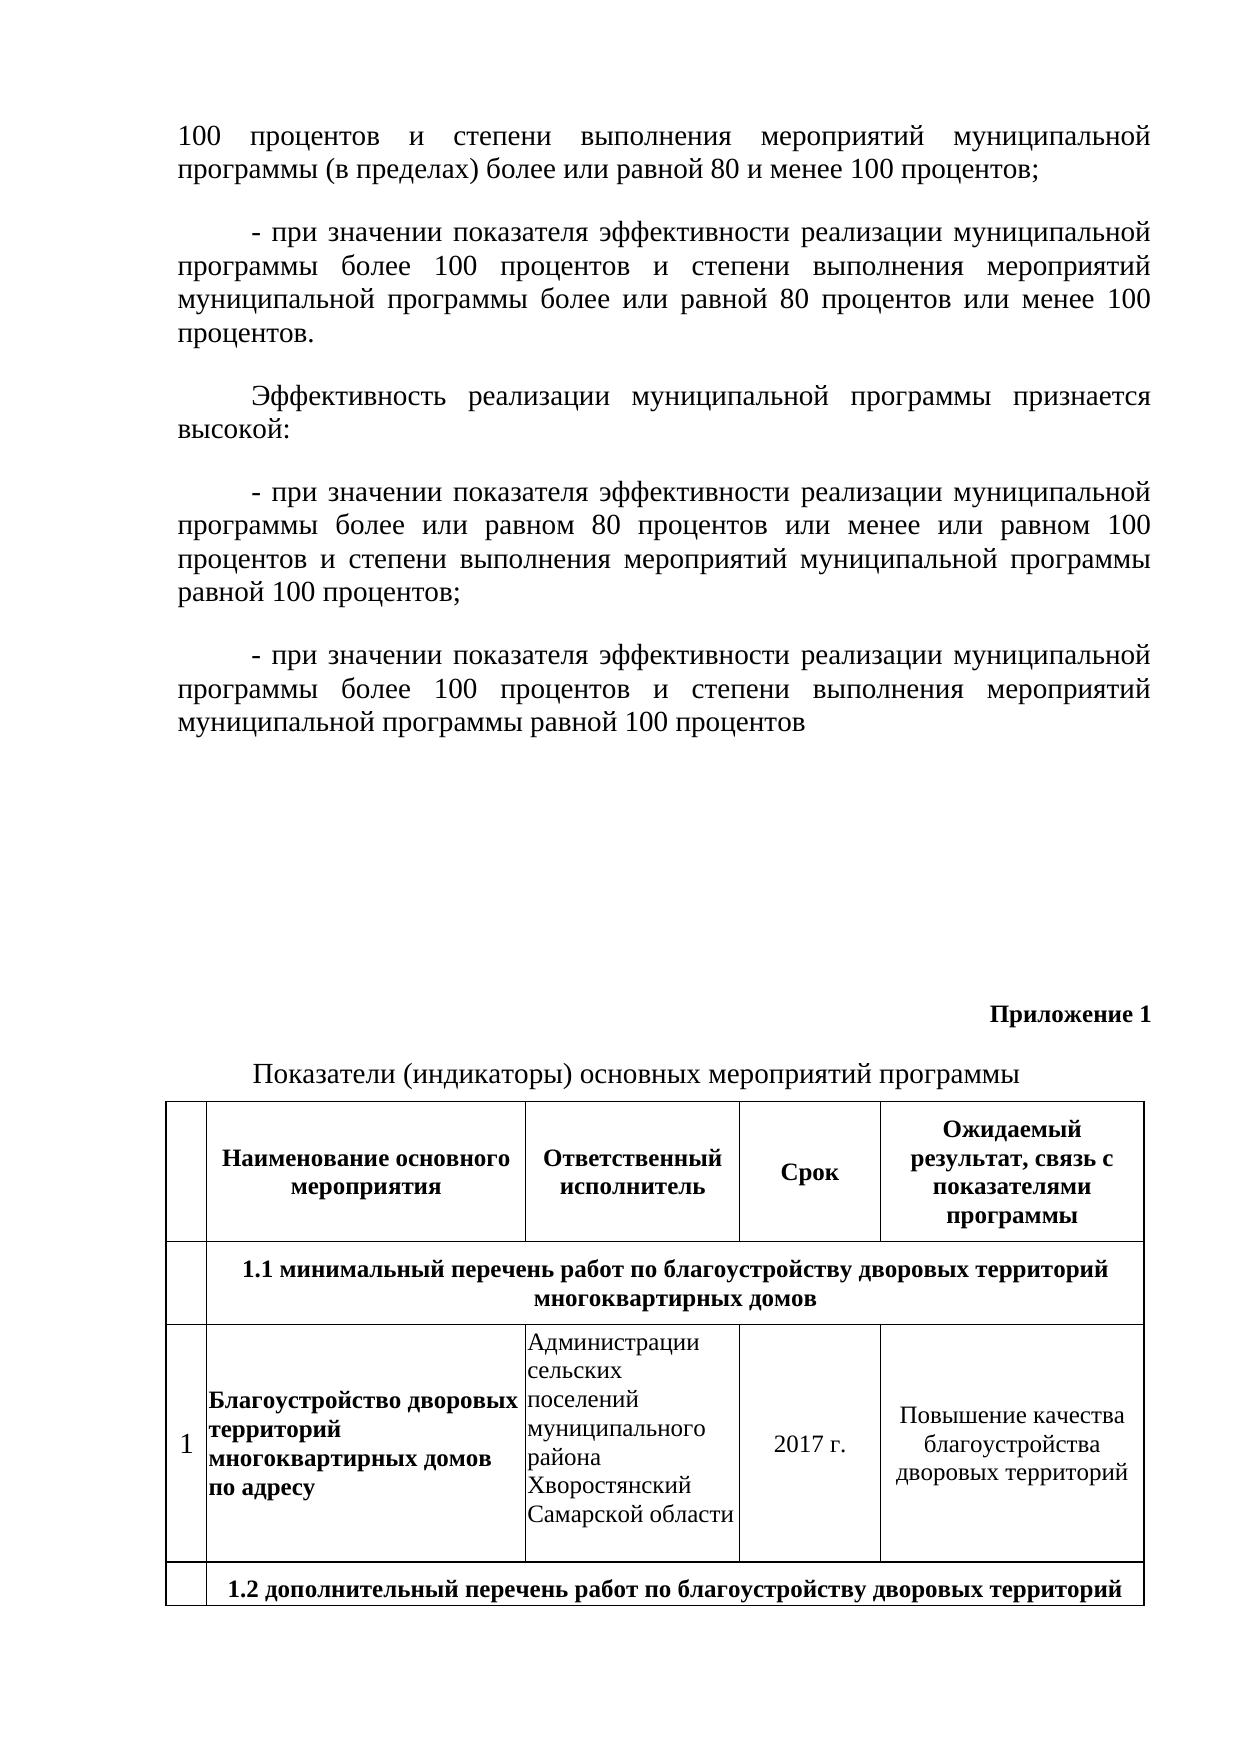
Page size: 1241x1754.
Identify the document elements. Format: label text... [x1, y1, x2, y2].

table_header Срок [740, 1102, 880, 1241]
text - при значении показателя эффективности реализации муниципальной программы более 100 процентов и степени выполнения мероприятий муниципальной программы более или равной 80 процентов или менее 100 процентов. [177, 214, 1152, 348]
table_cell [526, 1325, 739, 1561]
table_cell 1 [167, 1325, 206, 1561]
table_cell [881, 1325, 1143, 1561]
text Эффективность реализации муниципальной программы признается высокой: [177, 378, 1152, 445]
text Приложение 1 [177, 999, 1152, 1027]
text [177, 118, 1152, 185]
table_header Наименование основного мероприятия [207, 1102, 525, 1241]
table_cell 1.1 минимальный перечень работ по благоустройству дворовых территорий многоквартирных домов [207, 1242, 1143, 1324]
table_header Ожидаемый результат, связь с показателями программы [881, 1102, 1143, 1241]
text Показатели (индикаторы) основных мероприятий программы [121, 1057, 1152, 1090]
text - при значении показателя эффективности реализации муниципальной программы более или равном 80 процентов или менее или равном 100 процентов и степени выполнения мероприятий муниципальной программы равной 100 процентов; [177, 474, 1152, 608]
table_cell [167, 1563, 206, 1605]
table_cell [167, 1242, 206, 1324]
table_header [167, 1102, 206, 1241]
table_header Ответственный исполнитель [526, 1102, 739, 1241]
text - при значении показателя эффективности реализации муниципальной программы более 100 процентов и степени выполнения мероприятий муниципальной программы равной 100 процентов [177, 637, 1152, 738]
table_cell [207, 1563, 1143, 1605]
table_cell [207, 1325, 525, 1561]
table_cell 2017 г. [740, 1325, 880, 1561]
